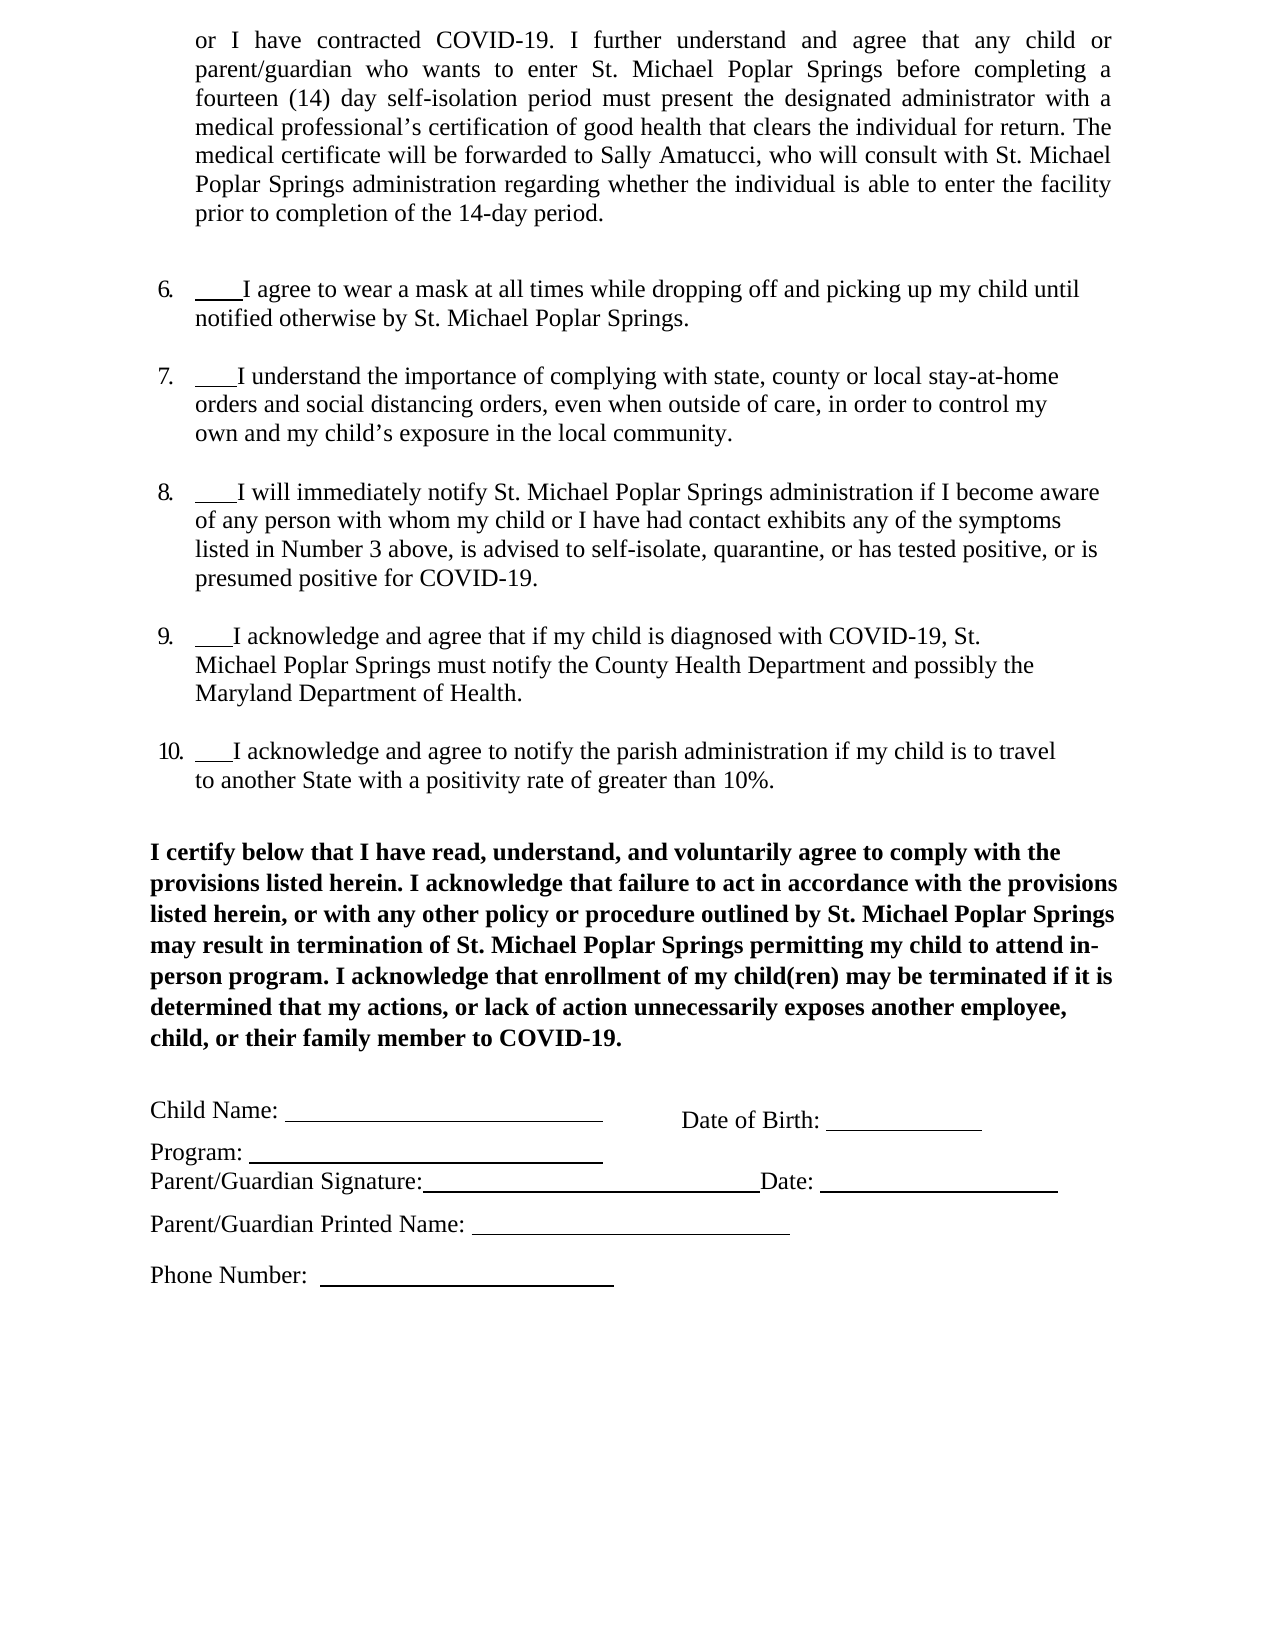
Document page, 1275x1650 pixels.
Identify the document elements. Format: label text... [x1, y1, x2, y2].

list I acknowledge and agree that if my child is diagnosed with COVID-19, St. Michael Poplar Springs must notify the County Health Department and possibly the Maryland Department of Health. [157, 621, 1069, 707]
list I agree to wear a mask at all times while dropping off and picking up my child until notified otherwise by St. Michael Poplar Springs. [157, 275, 1080, 332]
text Child Name: Program: [150, 1096, 605, 1166]
text Parent/Guardian Printed Name: Phone Number: [150, 1209, 790, 1289]
text I certify below that I have read, understand, and voluntarily agree to comply with the provisions listed herein. I acknowledge that failure to act in accordance with the provisions listed herein, or with any other policy or procedure outlined by St. Michael Poplar Springs may result in termination of St. Michael Poplar Springs permitting my child to attend in- person program. I acknowledge that enrollment of my child(ren) may be terminated if it is determined that my actions, or lack of action unnecessarily exposes another employee, child, or their family member to COVID-19. [150, 837, 1124, 1052]
text or I have contracted COVID-19. I further understand and agree that any child or parent/guardian who wants to enter St. Michael Poplar Springs before completing a fourteen (14) day self-isolation period must present the designated administrator with a medical professional’s certification of good health that clears the individual for return. The medical certificate will be forwarded to Sally Amatucci, who will consult with St. Michael Poplar Springs administration regarding whether the individual is able to enter the facility prior to completion of the 14-day period. [195, 26, 1113, 227]
list I will immediately notify St. Michael Poplar Springs administration if I become aware of any person with whom my child or I have had contact exhibits any of the symptoms listed in Number 3 above, is advised to self-isolate, quarantine, or has tested positive, or is presumed positive for COVID-19. [157, 477, 1100, 592]
text Date of Birth: [681, 1105, 1246, 1134]
list I acknowledge and agree to notify the parish administration if my child is to travel to another State with a positivity rate of greater than 10%. [157, 736, 1082, 793]
list I understand the importance of complying with state, county or local stay-at-home orders and social distancing orders, even when outside of care, in order to control my own and my child’s exposure in the local community. [157, 361, 1059, 447]
text Parent/Guardian Signature: Date: [150, 1166, 1246, 1195]
